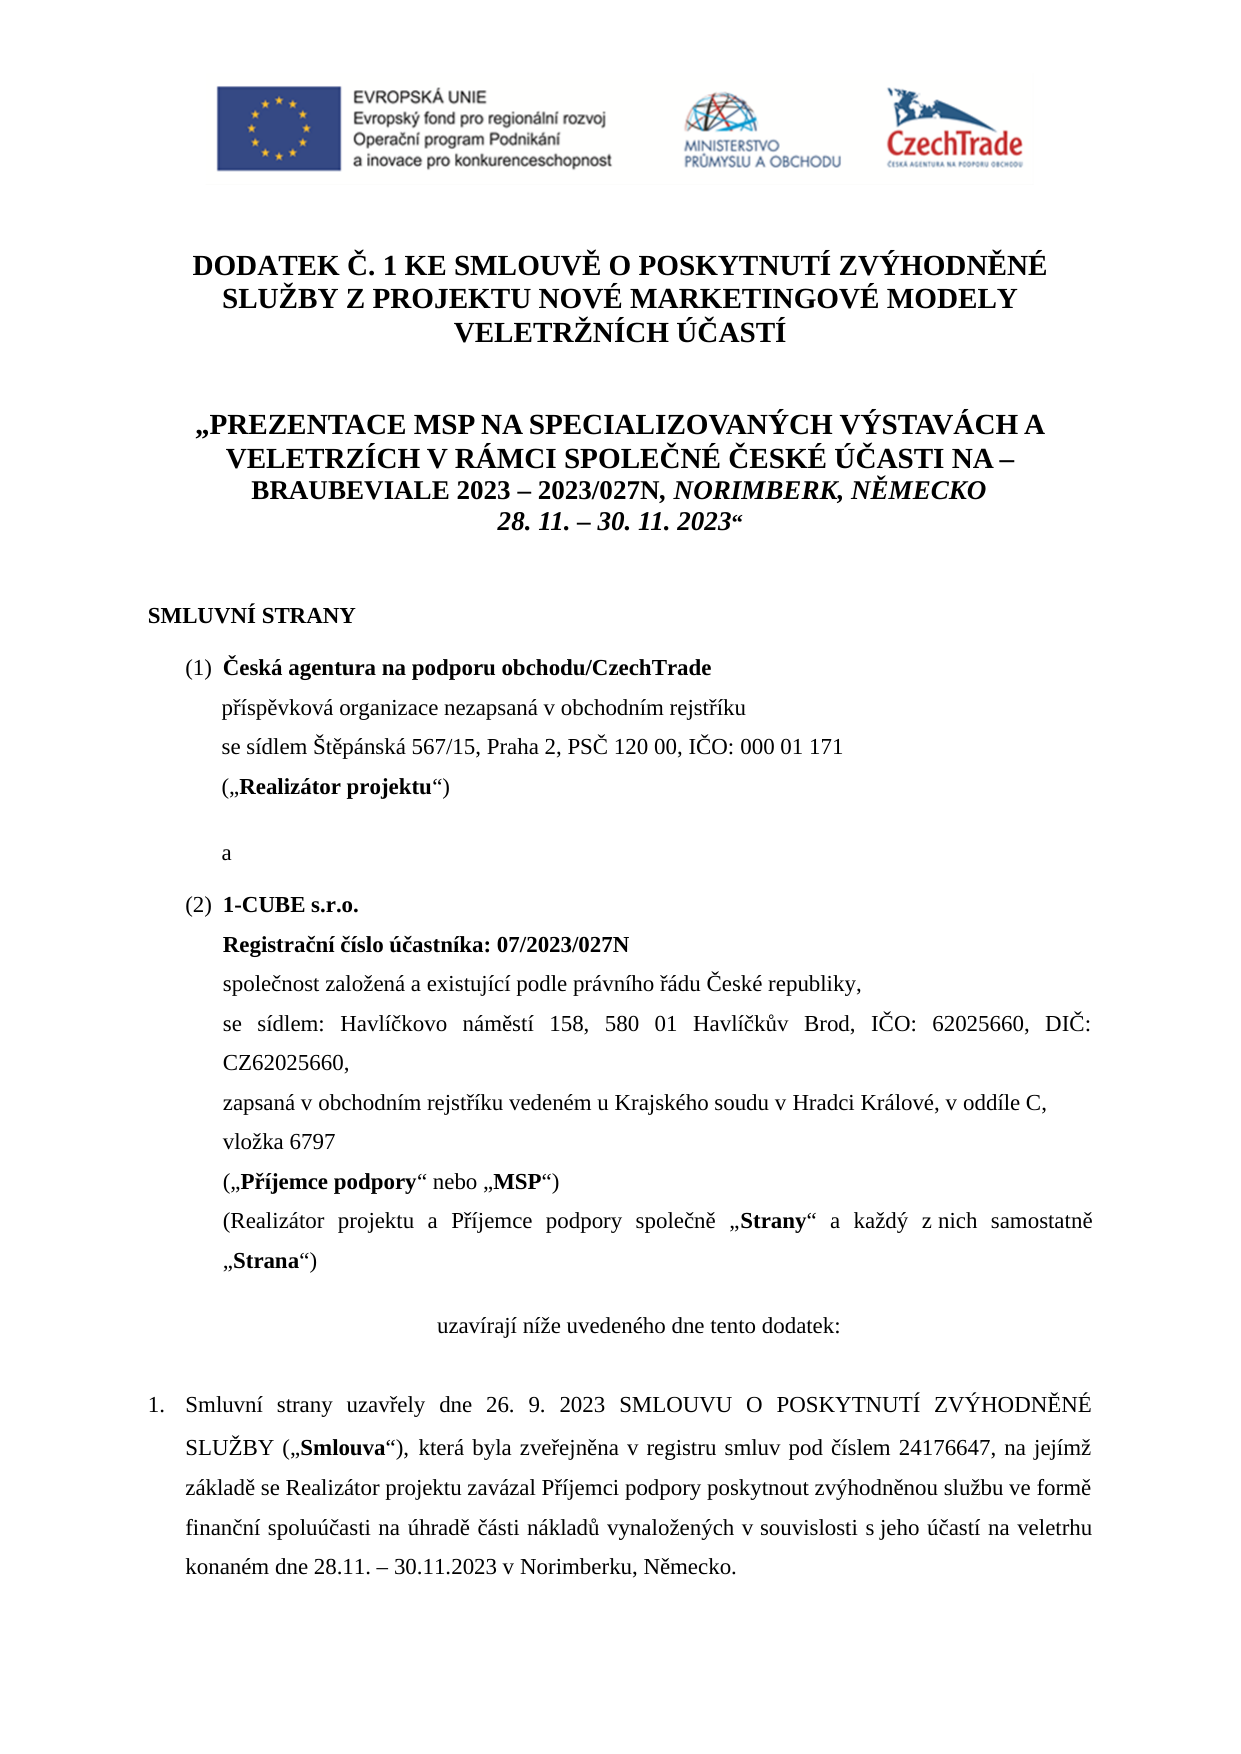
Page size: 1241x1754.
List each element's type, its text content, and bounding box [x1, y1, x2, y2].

list Registrační číslo účastníka: 07/2023/027N [223, 931, 1093, 957]
list uzavírají níže uvedeného dne tento dodatek: [185, 1313, 1093, 1339]
list společnost založená a existující podle právního řádu České republiky, [223, 970, 1093, 997]
list 1-CUBE s.r.o. [185, 891, 1093, 918]
list Česká agentura na podporu obchodu/CzechTrade [185, 654, 1093, 681]
text a [148, 839, 1093, 865]
list Smluvní strany uzavřely dne 26. 9. 2023 SMLOUVU O POSKYTNUTÍ ZVÝHODNĚNÉ SLUŽBY („Smlouva“), která byla zveřejněna v registru smluv pod číslem 24176647, na jejímž základě se Realizátor projektu zavázal Příjemci podpory poskytnout zvýhodněnou službu ve formě finanční spoluúčasti na úhradě části nákladů vynaložených v souvislosti s jeho účastí na veletrhu konaném dne 28.11. – 30.11.2023 v Norimberku, Německo. [148, 1392, 1093, 1579]
text („Realizátor projektu“) [148, 773, 1093, 799]
title „PREZENTACE MSP NA SPECIALIZOVANÝCH VÝSTAVÁCH A VELETRZÍCH V RÁMCI SPOLEČNÉ ČESKÉ ÚČASTI NA – Braubeviale 2023 – 2023/027N, norimberk, německo 28. 11. – 30. 11. 2023“ [148, 407, 1093, 537]
list zapsaná v obchodním rejstříku vedeném u Krajského soudu v Hradci Králové, v oddíle C, [223, 1089, 1093, 1115]
picture [205, 73, 1035, 186]
text příspěvková organizace nezapsaná v obchodním rejstříku [148, 694, 1093, 720]
list se sídlem: Havlíčkovo náměstí 158, 580 01 Havlíčkův Brod, IČO: 62025660, DIČ: CZ62025660, [223, 1010, 1093, 1076]
text se sídlem Štěpánská 567/15, Praha 2, PSČ 120 00, IČO: 000 01 171 [148, 733, 1093, 760]
list („Příjemce podpory“ nebo „MSP“) [223, 1168, 1093, 1194]
text SMLUVNÍ STRANY [148, 602, 1093, 628]
list vložka 6797 [223, 1128, 1093, 1155]
text DODATEK Č. 1 KE SMLOUVĚ O POSKYTNUTÍ ZVÝHODNĚNÉ SLUŽBY Z PROJEKTU NOVÉ MARKETINGOVÉ MODELY VELETRŽNÍCH ÚČASTÍ [148, 248, 1093, 349]
list (Realizátor projektu a Příjemce podpory společně „Strany“ a každý z nich samostatně „Strana“) [223, 1207, 1093, 1273]
